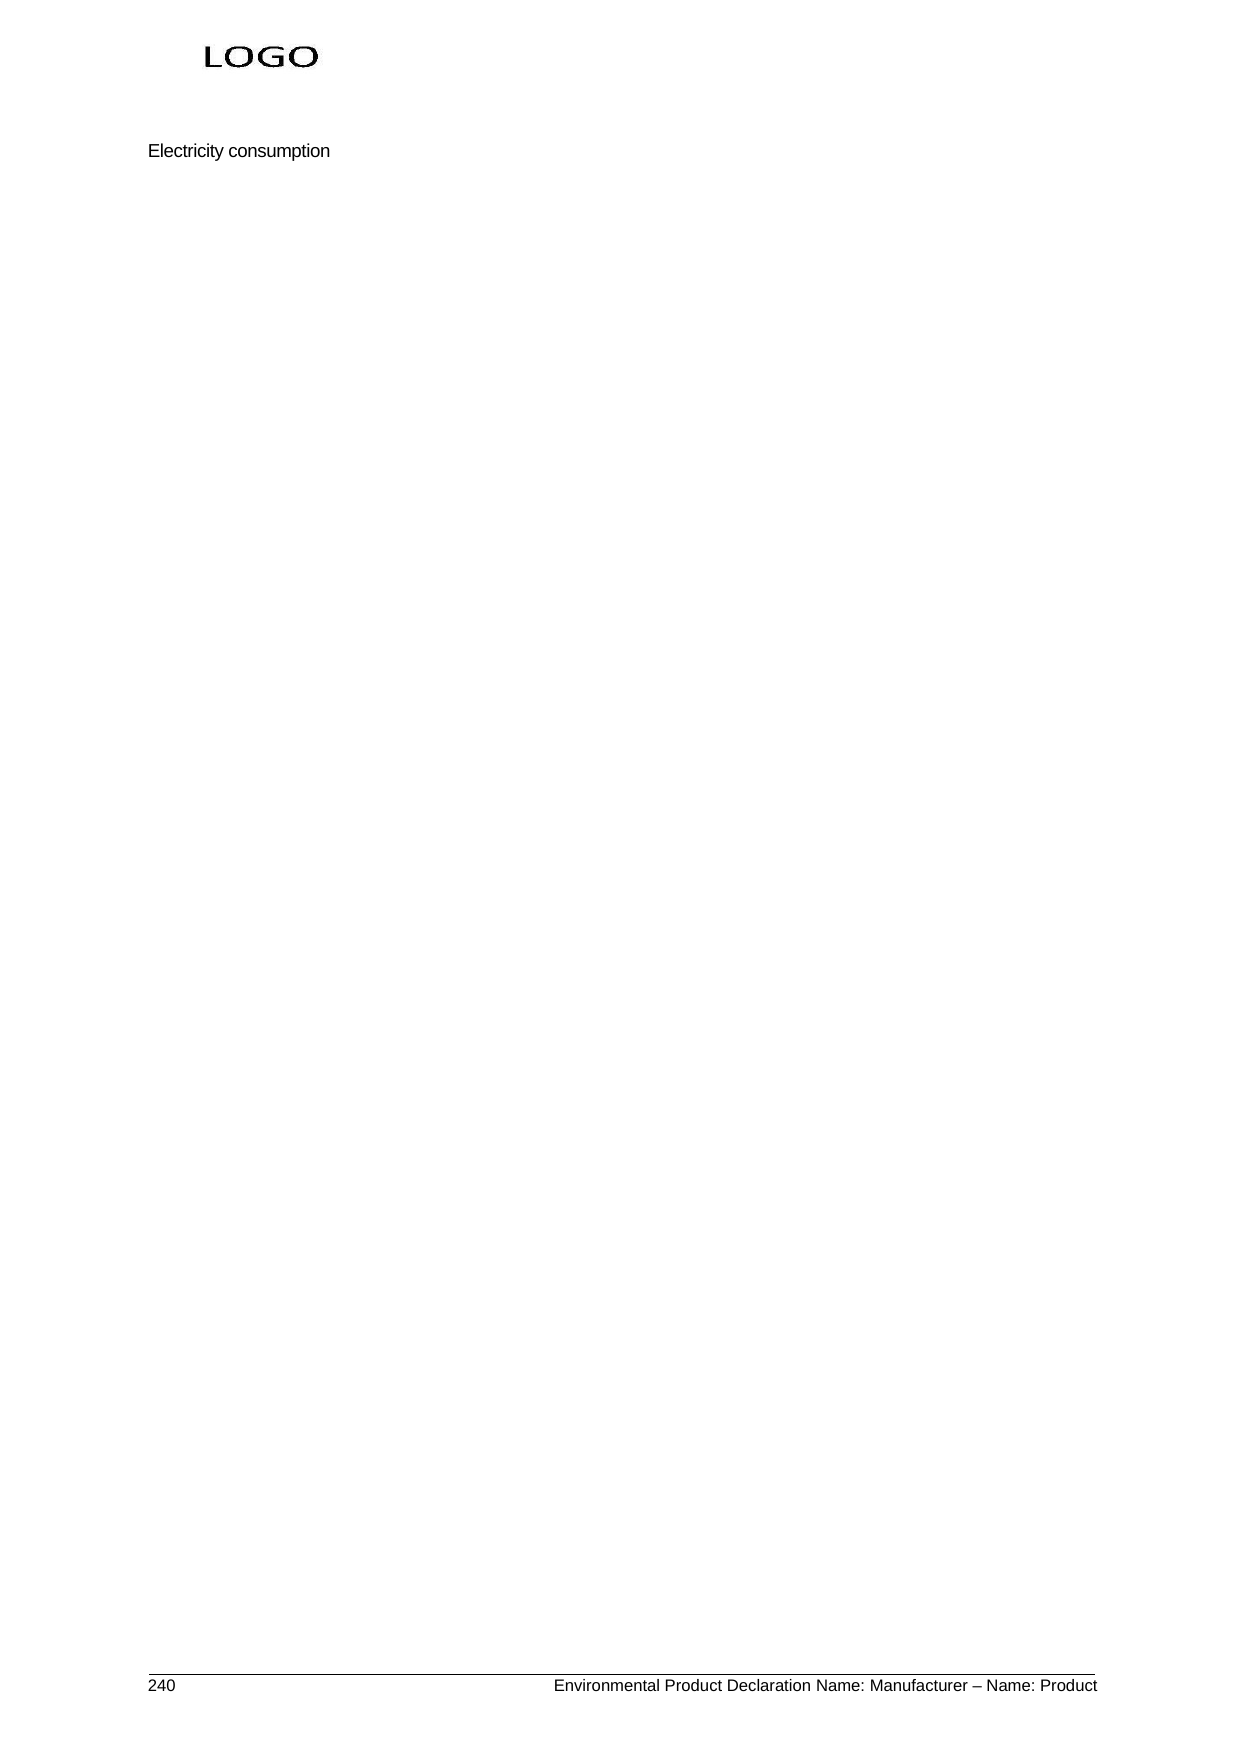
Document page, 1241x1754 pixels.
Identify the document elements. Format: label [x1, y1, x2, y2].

picture [148, 13, 623, 102]
